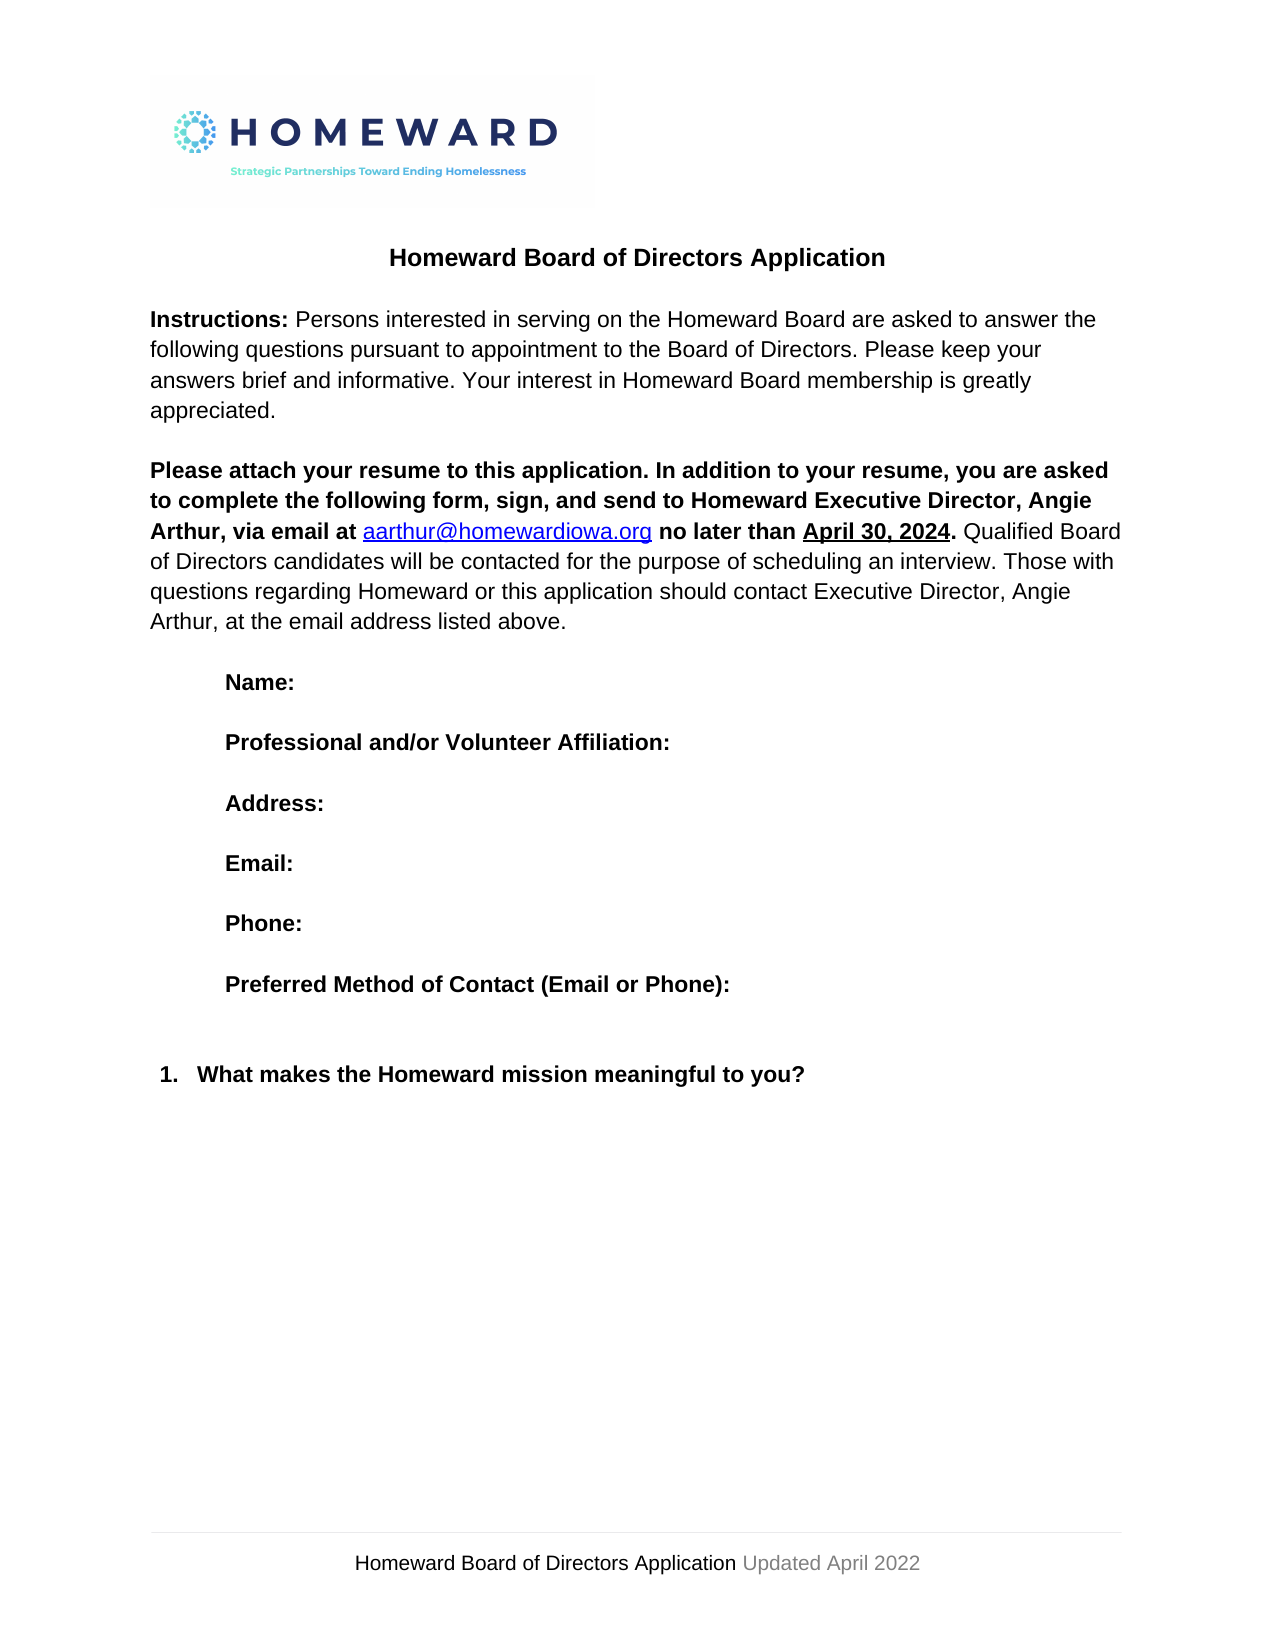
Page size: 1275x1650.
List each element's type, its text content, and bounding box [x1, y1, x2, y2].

text Email: [225, 850, 1125, 876]
text Instructions: Persons interested in serving on the Homeward Board are asked to answer the following questions pursuant to appointment to the Board of Directors. Please keep your answers brief and informative. Your interest in Homeward Board membership is greatly appreciated. [150, 306, 1125, 423]
text Phone: [225, 910, 1125, 937]
list What makes the Homeward mission meaningful to you? [159, 1061, 1125, 1088]
text Name: [225, 669, 1125, 695]
text Address: [225, 789, 1125, 816]
text Please attach your resume to this application. In addition to your resume, you are asked to complete the following form, sign, and send to Homeward Executive Director, Angie Arthur, via email at aarthur@homewardiowa.org no later than April 30, 2024. Qualified Board of Directors candidates will be contacted for the purpose of scheduling an interview. Those with questions regarding Homeward or this application should contact Executive Director, Angie Arthur, at the email address listed above. [150, 457, 1125, 635]
text Preferred Method of Contact (Email or Phone): [225, 971, 1125, 997]
text Professional and/or Volunteer Affiliation: [225, 729, 1125, 756]
text Homeward Board of Directors Application [150, 243, 1125, 272]
picture [150, 75, 595, 208]
